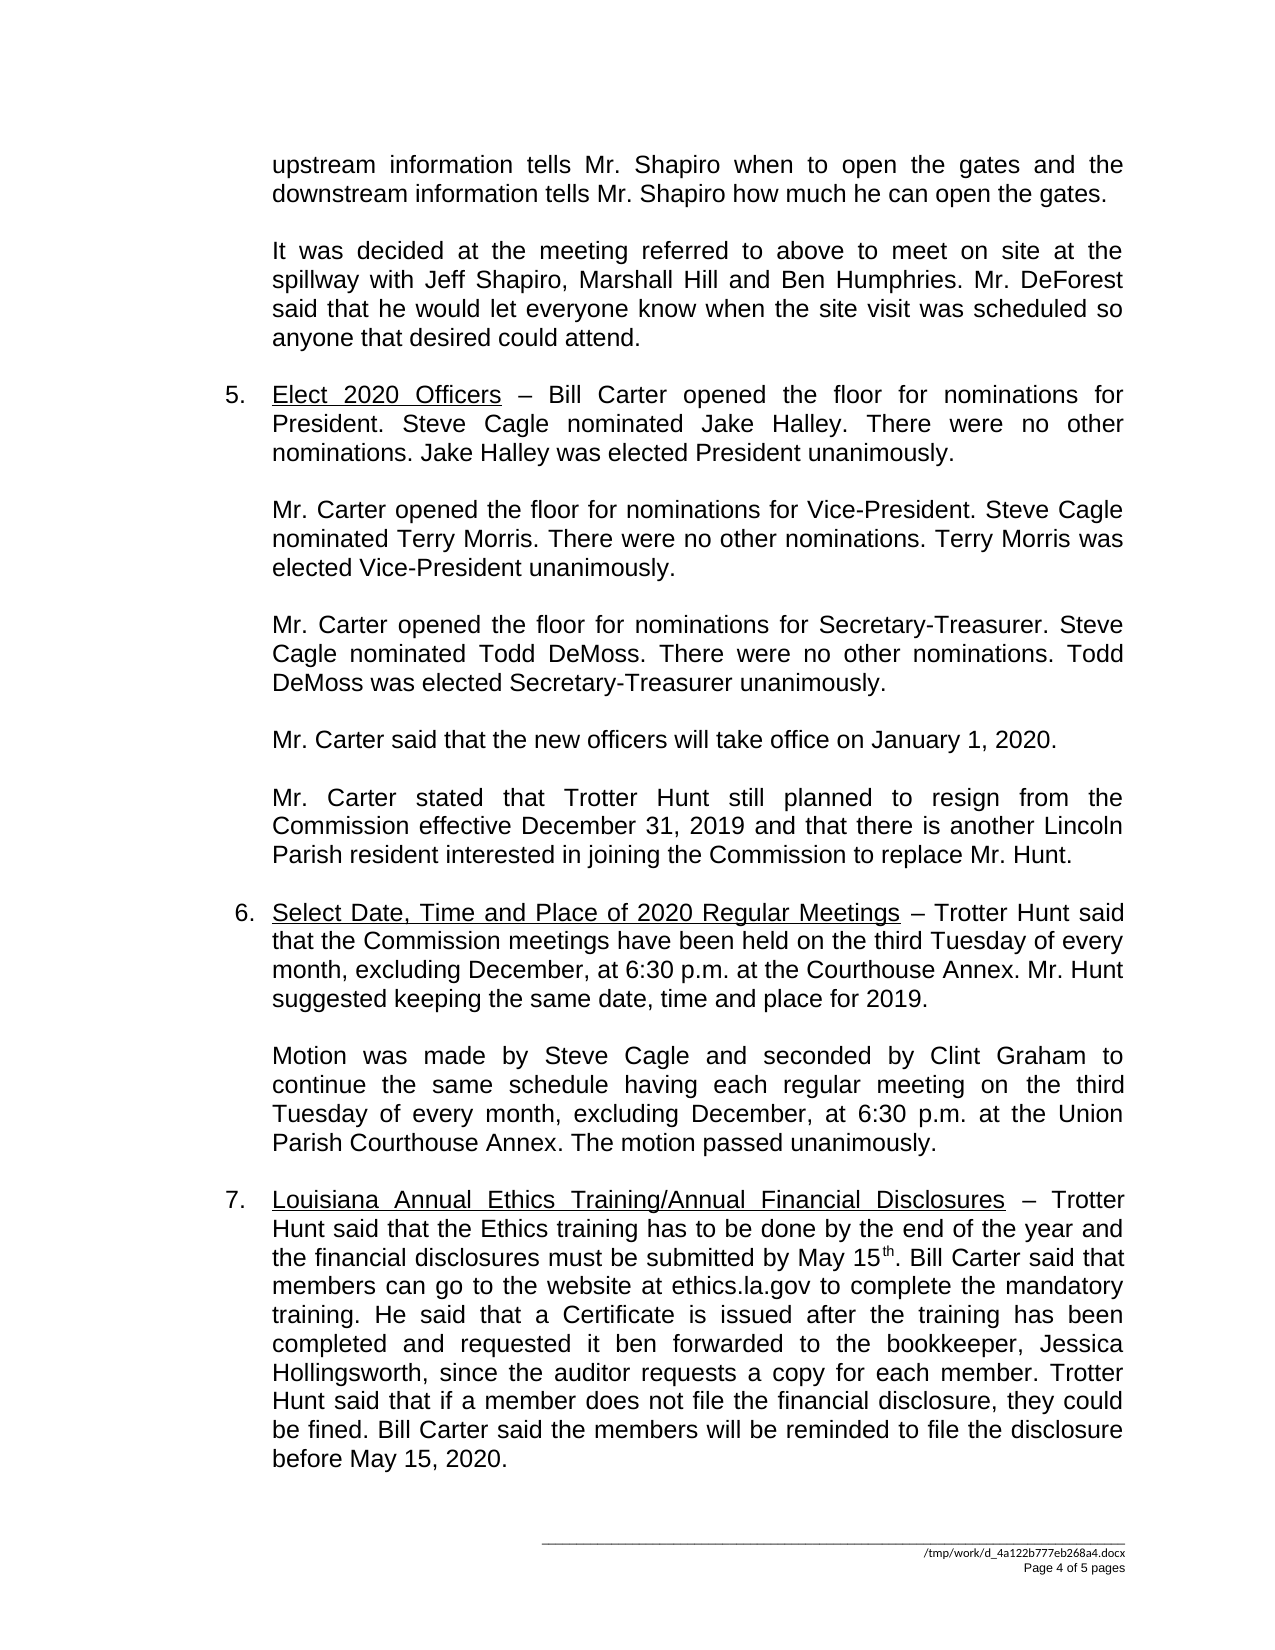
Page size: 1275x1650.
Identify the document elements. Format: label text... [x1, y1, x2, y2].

text Mr. Carter stated that Trotter Hunt still planned to resign from the Commission effective December 31, 2019 and that there is another Lincoln Parish resident interested in joining the Commission to replace Mr. Hunt. [272, 782, 1125, 869]
text Mr. Carter said that the new officers will take office on January 1, 2020. [272, 725, 1125, 754]
text It was decided at the meeting referred to above to meet on site at the spillway with Jeff Shapiro, Marshall Hill and Ben Humphries. Mr. DeForest said that he would let everyone know when the site visit was scheduled so anyone that desired could attend. [272, 236, 1125, 351]
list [225, 150, 1125, 207]
list Louisiana Annual Ethics Training/Annual Financial Disclosures – Trotter Hunt said that the Ethics training has to be done by the end of the year and the financial disclosures must be submitted by May 15th. Bill Carter said that members can go to the website at ethics.la.gov to complete the mandatory training. He said that a Certificate is issued after the training has been completed and requested it ben forwarded to the bookkeeper, Jessica Hollingsworth, since the auditor requests a copy for each member. Trotter Hunt said that if a member does not file the financial disclosure, they could be fined. Bill Carter said the members will be reminded to file the disclosure before May 15, 2020. [225, 1185, 1125, 1472]
text Motion was made by Steve Cagle and seconded by Clint Graham to continue the same schedule having each regular meeting on the third Tuesday of every month, excluding December, at 6:30 p.m. at the Union Parish Courthouse Annex. The motion passed unanimously. [272, 1041, 1125, 1156]
text Mr. Carter opened the floor for nominations for Secretary-Treasurer. Steve Cagle nominated Todd DeMoss. There were no other nominations. Todd DeMoss was elected Secretary-Treasurer unanimously. [272, 610, 1125, 696]
list Select Date, Time and Place of 2020 Regular Meetings – Trotter Hunt said that the Commission meetings have been held on the third Tuesday of every month, excluding December, at 6:30 p.m. at the Courthouse Annex. Mr. Hunt suggested keeping the same date, time and place for 2019. [234, 897, 1125, 1012]
list Elect 2020 Officers – Bill Carter opened the floor for nominations for President. Steve Cagle nominated Jake Halley. There were no other nominations. Jake Halley was elected President unanimously. [225, 380, 1125, 466]
text Mr. Carter opened the floor for nominations for Vice-President. Steve Cagle nominated Terry Morris. There were no other nominations. Terry Morris was elected Vice-President unanimously. [272, 495, 1125, 581]
